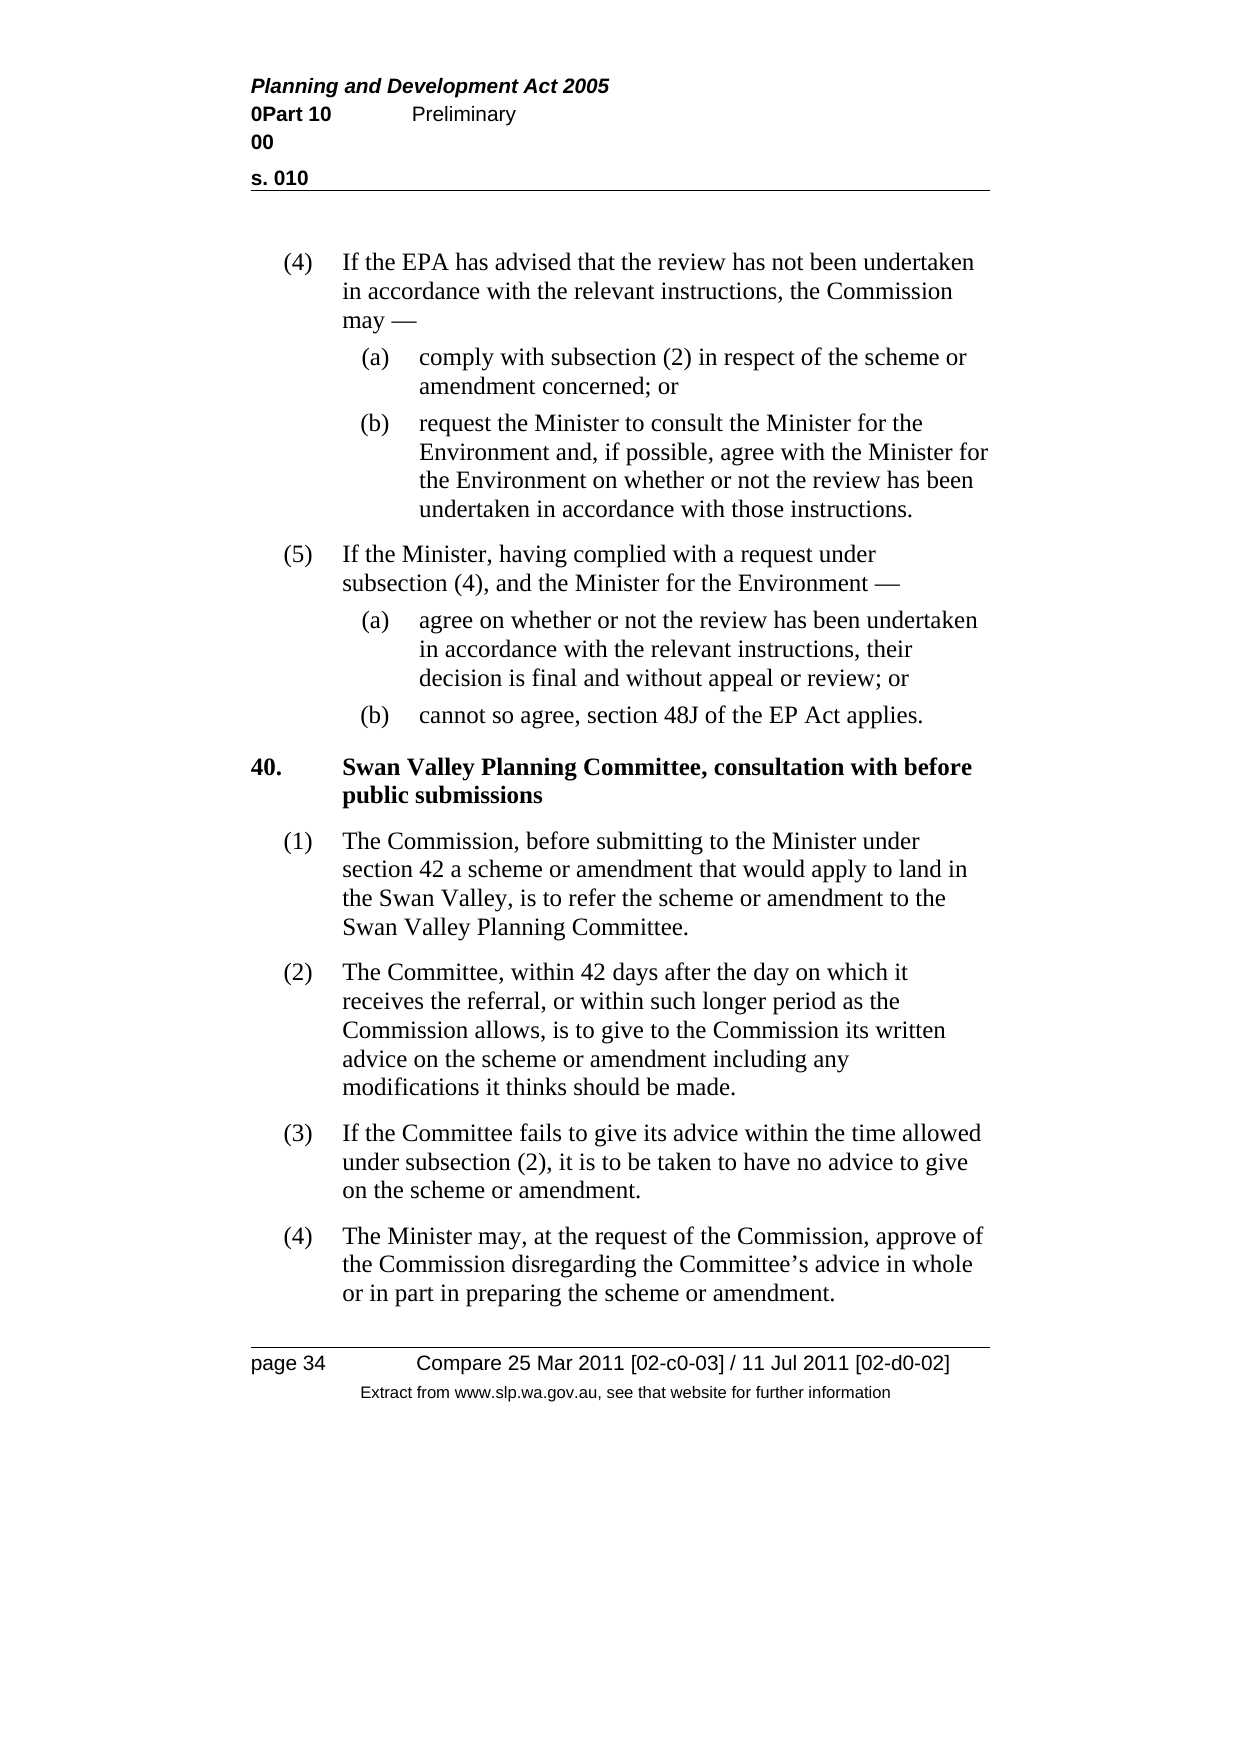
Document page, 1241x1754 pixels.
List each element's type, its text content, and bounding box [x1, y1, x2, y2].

text (5) If the Minister, having complied with a request under subsection (4), and the Minister for the Environment — [251, 539, 990, 597]
text (a) agree on whether or not the review has been undertaken in accordance with the relevant instructions, their decision is final and without appeal or review; or [251, 605, 990, 692]
text (1) The Commission, before submitting to the Minister under section 42 a scheme or amendment that would apply to land in the , is to refer the scheme or amendment to the Swan Valley Planning Committee. [251, 826, 990, 941]
text (4) If the EPA has advised that the review has not been undertaken in accordance with the relevant instructions, the Commission may — [251, 247, 990, 334]
text (b) cannot so agree, section 48J of the EP Act applies. [251, 700, 990, 729]
text (4) The Minister may, at the request of the Commission, approve of the Commission disregarding the Committee’s advice in whole or in part in preparing the scheme or amendment. [251, 1221, 990, 1307]
text (a) comply with subsection (2) in respect of the scheme or amendment concerned; or [251, 342, 990, 399]
text (3) If the Committee fails to give its advice within the time allowed under subsection (2), it is to be taken to have no advice to give on the scheme or amendment. [251, 1118, 990, 1204]
text (b) request the Minister to consult the Minister for the Environment and, if possible, agree with the Minister for the Environment on whether or not the review has been undertaken in accordance with those instructions. [251, 408, 990, 523]
subtitle 40. Swan Valley Planning Committee, consultation with before public submissions [251, 752, 990, 809]
text (2) The Committee, within 42 days after the day on which it receives the referral, or within such longer period as the Commission allows, is to give to the Commission its written advice on the scheme or amendment including any modifications it thinks should be made. [251, 957, 990, 1101]
